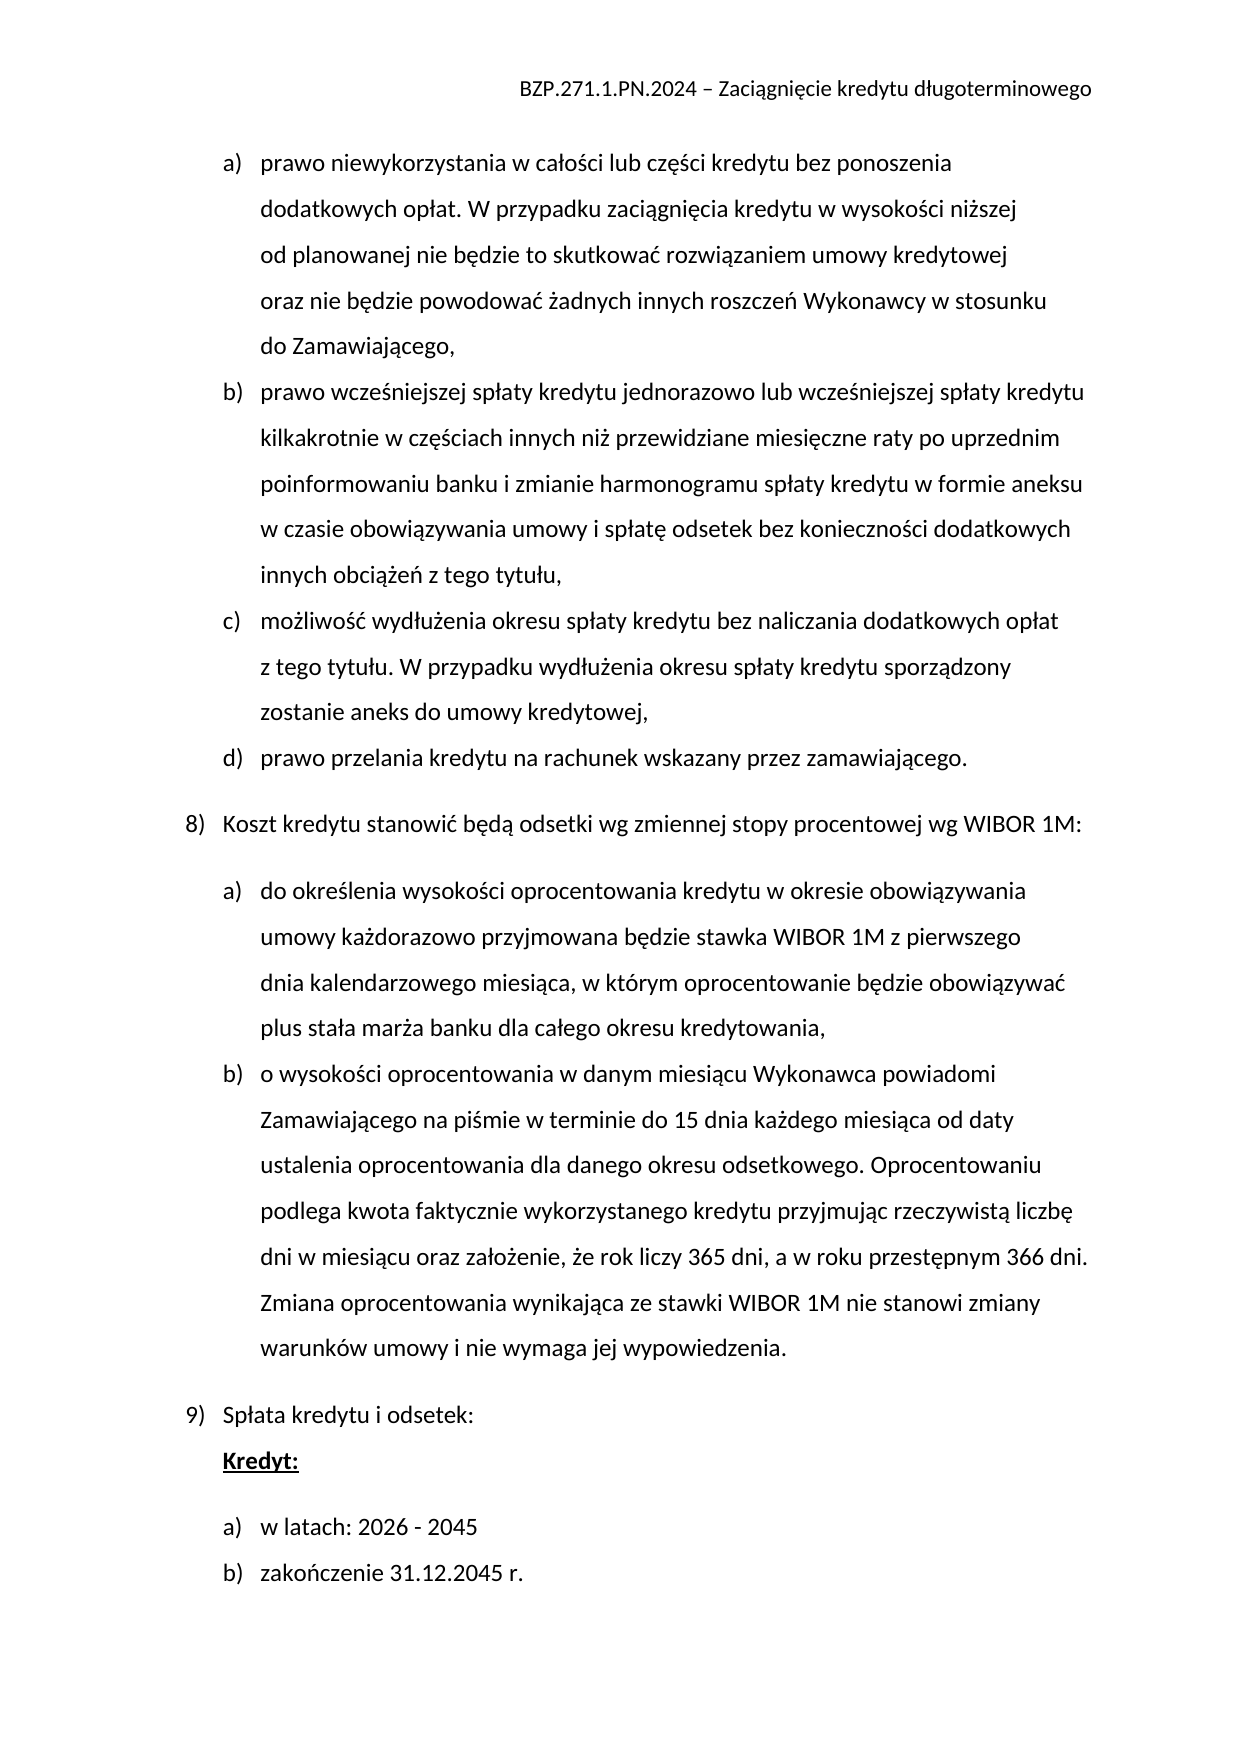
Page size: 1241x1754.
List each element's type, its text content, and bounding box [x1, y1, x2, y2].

list prawo niewykorzystania w całości lub części kredytu bez ponoszenia dodatkowych opłat. W przypadku zaciągnięcia kredytu w wysokości niższej od planowanej nie będzie to skutkować rozwiązaniem umowy kredytowej oraz nie będzie powodować żadnych innych roszczeń Wykonawcy w stosunku do Zamawiającego, [223, 148, 1093, 361]
list zakończenie 31.12.2045 r. [223, 1557, 1093, 1588]
list prawo wcześniejszej spłaty kredytu jednorazowo lub wcześniejszej spłaty kredytu kilkakrotnie w częściach innych niż przewidziane miesięczne raty po uprzednim poinformowaniu banku i zmianie harmonogramu spłaty kredytu w formie aneksu w czasie obowiązywania umowy i spłatę odsetek bez konieczności dodatkowych innych obciążeń z tego tytułu, [223, 376, 1093, 590]
list prawo przelania kredytu na rachunek wskazany przez zamawiającego. [223, 742, 1093, 773]
list do określenia wysokości oprocentowania kredytu w okresie obowiązywania umowy każdorazowo przyjmowana będzie stawka WIBOR 1M z pierwszego dnia kalendarzowego miesiąca, w którym oprocentowanie będzie obowiązywać plus stała marża banku dla całego okresu kredytowania, [223, 875, 1093, 1043]
list w latach: 2026 - 2045 [223, 1511, 1093, 1542]
list możliwość wydłużenia okresu spłaty kredytu bez naliczania dodatkowych opłat z tego tytułu. W przypadku wydłużenia okresu spłaty kredytu sporządzony zostanie aneks do umowy kredytowej, [223, 605, 1093, 727]
list o wysokości oprocentowania w danym miesiącu Wykonawca powiadomi Zamawiającego na piśmie w terminie do 15 dnia każdego miesiąca od daty ustalenia oprocentowania dla danego okresu odsetkowego. Oprocentowaniu podlega kwota faktycznie wykorzystanego kredytu przyjmując rzeczywistą liczbę dni w miesiącu oraz założenie, że rok liczy 365 dni, a w roku przestępnym 366 dni. Zmiana oprocentowania wynikająca ze stawki WIBOR 1M nie stanowi zmiany warunków umowy i nie wymaga jej wypowiedzenia. [223, 1058, 1093, 1363]
text Kredyt: [223, 1445, 1093, 1475]
list Koszt kredytu stanowić będą odsetki wg zmiennej stopy procentowej wg WIBOR 1M: [185, 809, 1093, 839]
list Spłata kredytu i odsetek: [185, 1399, 1093, 1429]
